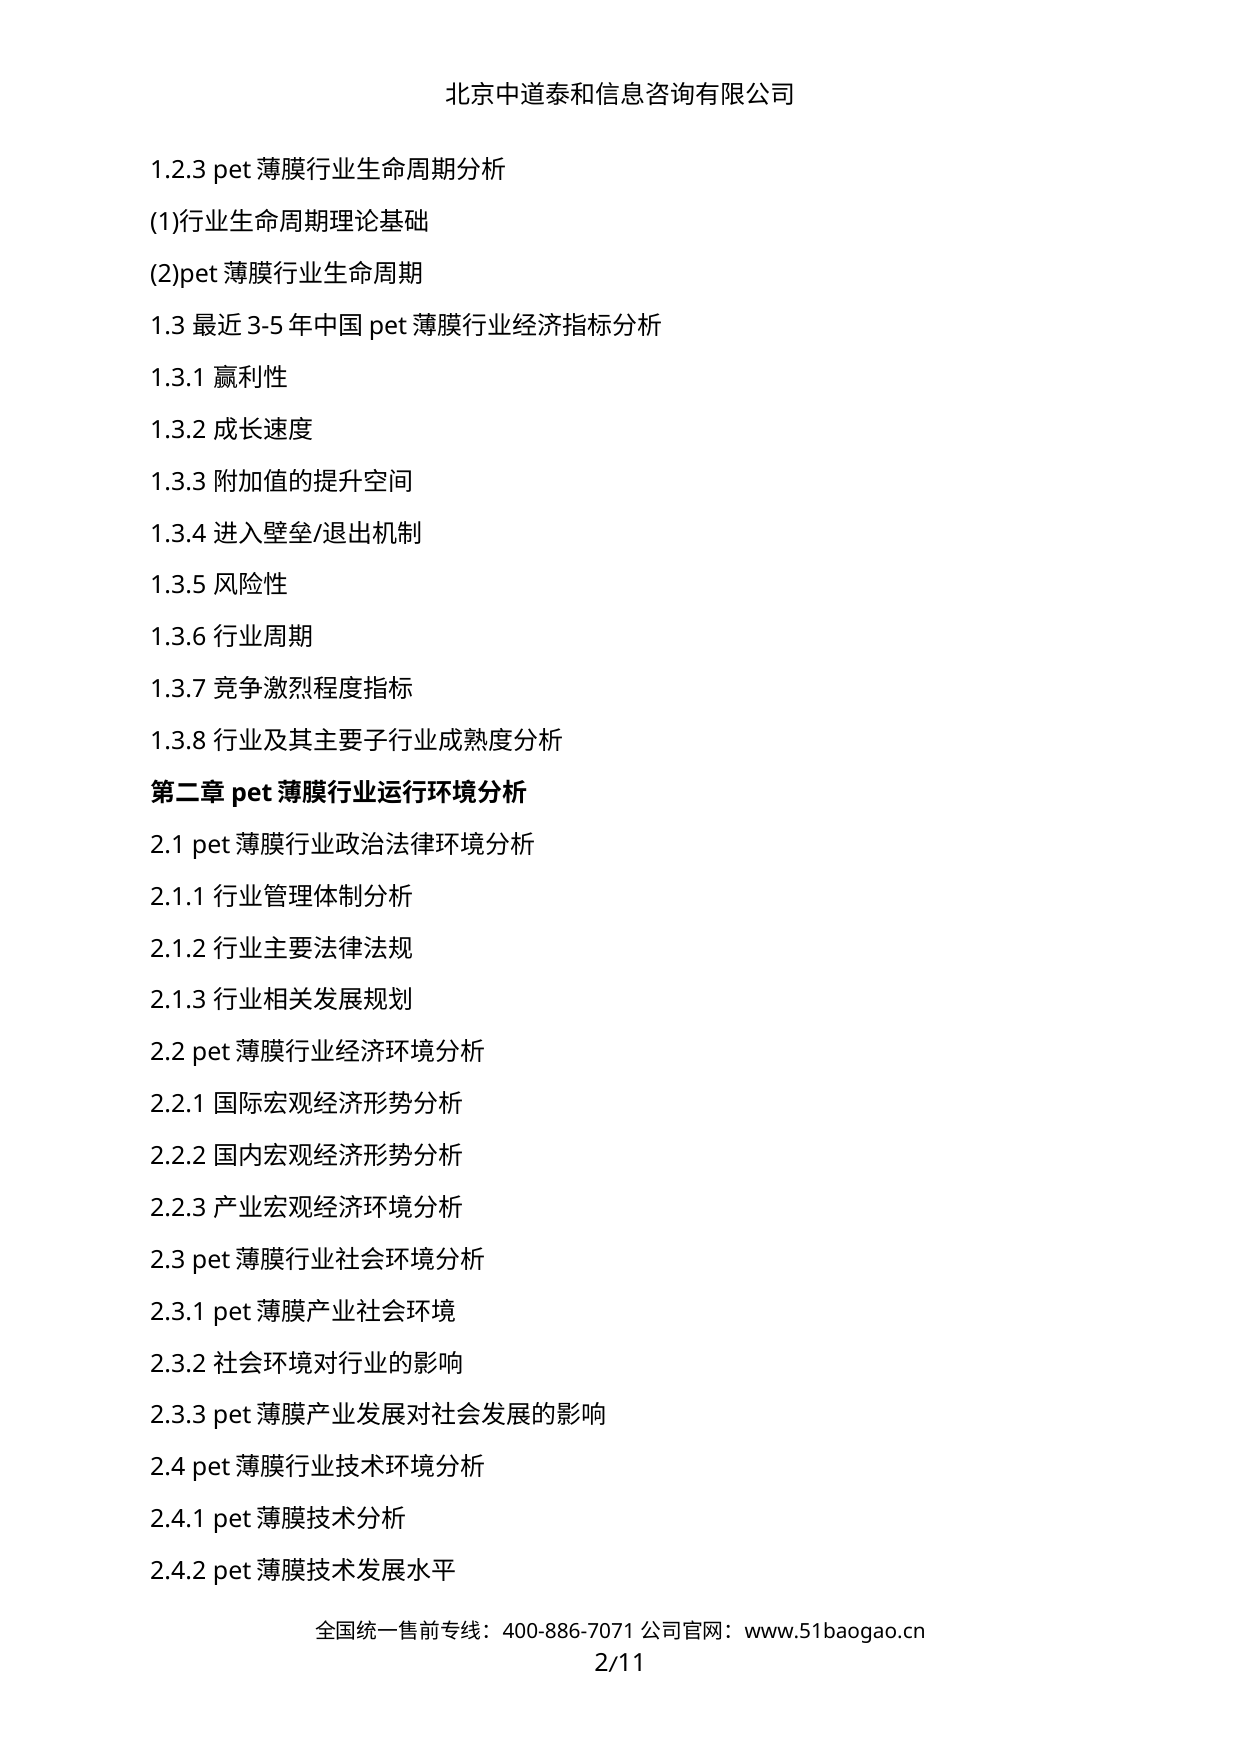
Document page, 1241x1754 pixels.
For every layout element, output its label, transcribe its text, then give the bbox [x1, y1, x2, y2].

text 2.3 pet薄膜行业社会环境分析 [150, 1239, 1090, 1276]
text 1.3 最近3-5年中国pet薄膜行业经济指标分析 [150, 306, 1090, 342]
text 第二章 pet薄膜行业运行环境分析 [150, 772, 1090, 809]
text 1.3.1 赢利性 [150, 357, 1090, 394]
text 1.3.8 行业及其主要子行业成熟度分析 [150, 721, 1090, 757]
text 2.2 pet薄膜行业经济环境分析 [150, 1032, 1090, 1068]
text 1.3.7 竞争激烈程度指标 [150, 669, 1090, 705]
text 1.3.4 进入壁垒/退出机制 [150, 513, 1090, 549]
text 2.2.3 产业宏观经济环境分析 [150, 1187, 1090, 1224]
text 2.3.3 pet薄膜产业发展对社会发展的影响 [150, 1395, 1090, 1431]
text 1.3.6 行业周期 [150, 617, 1090, 653]
text 1.3.2 成长速度 [150, 409, 1090, 446]
text 2.2.1 国际宏观经济形势分析 [150, 1084, 1090, 1120]
text 2.3.2 社会环境对行业的影响 [150, 1343, 1090, 1379]
text 2.4 pet薄膜行业技术环境分析 [150, 1447, 1090, 1483]
text 1.3.3 附加值的提升空间 [150, 461, 1090, 497]
text (1)行业生命周期理论基础 [150, 202, 1090, 238]
text (2)pet薄膜行业生命周期 [150, 254, 1090, 290]
text 2.1.3 行业相关发展规划 [150, 980, 1090, 1016]
text 2.1 pet薄膜行业政治法律环境分析 [150, 824, 1090, 861]
text 2.4.2 pet薄膜技术发展水平 [150, 1551, 1090, 1587]
text 2.3.1 pet薄膜产业社会环境 [150, 1291, 1090, 1327]
text 2.4.1 pet薄膜技术分析 [150, 1499, 1090, 1535]
text 2.1.1 行业管理体制分析 [150, 876, 1090, 912]
text 1.2.3 pet薄膜行业生命周期分析 [150, 150, 1090, 186]
text 1.3.5 风险性 [150, 565, 1090, 601]
text 2.2.2 国内宏观经济形势分析 [150, 1136, 1090, 1172]
text 2.1.2 行业主要法律法规 [150, 928, 1090, 964]
